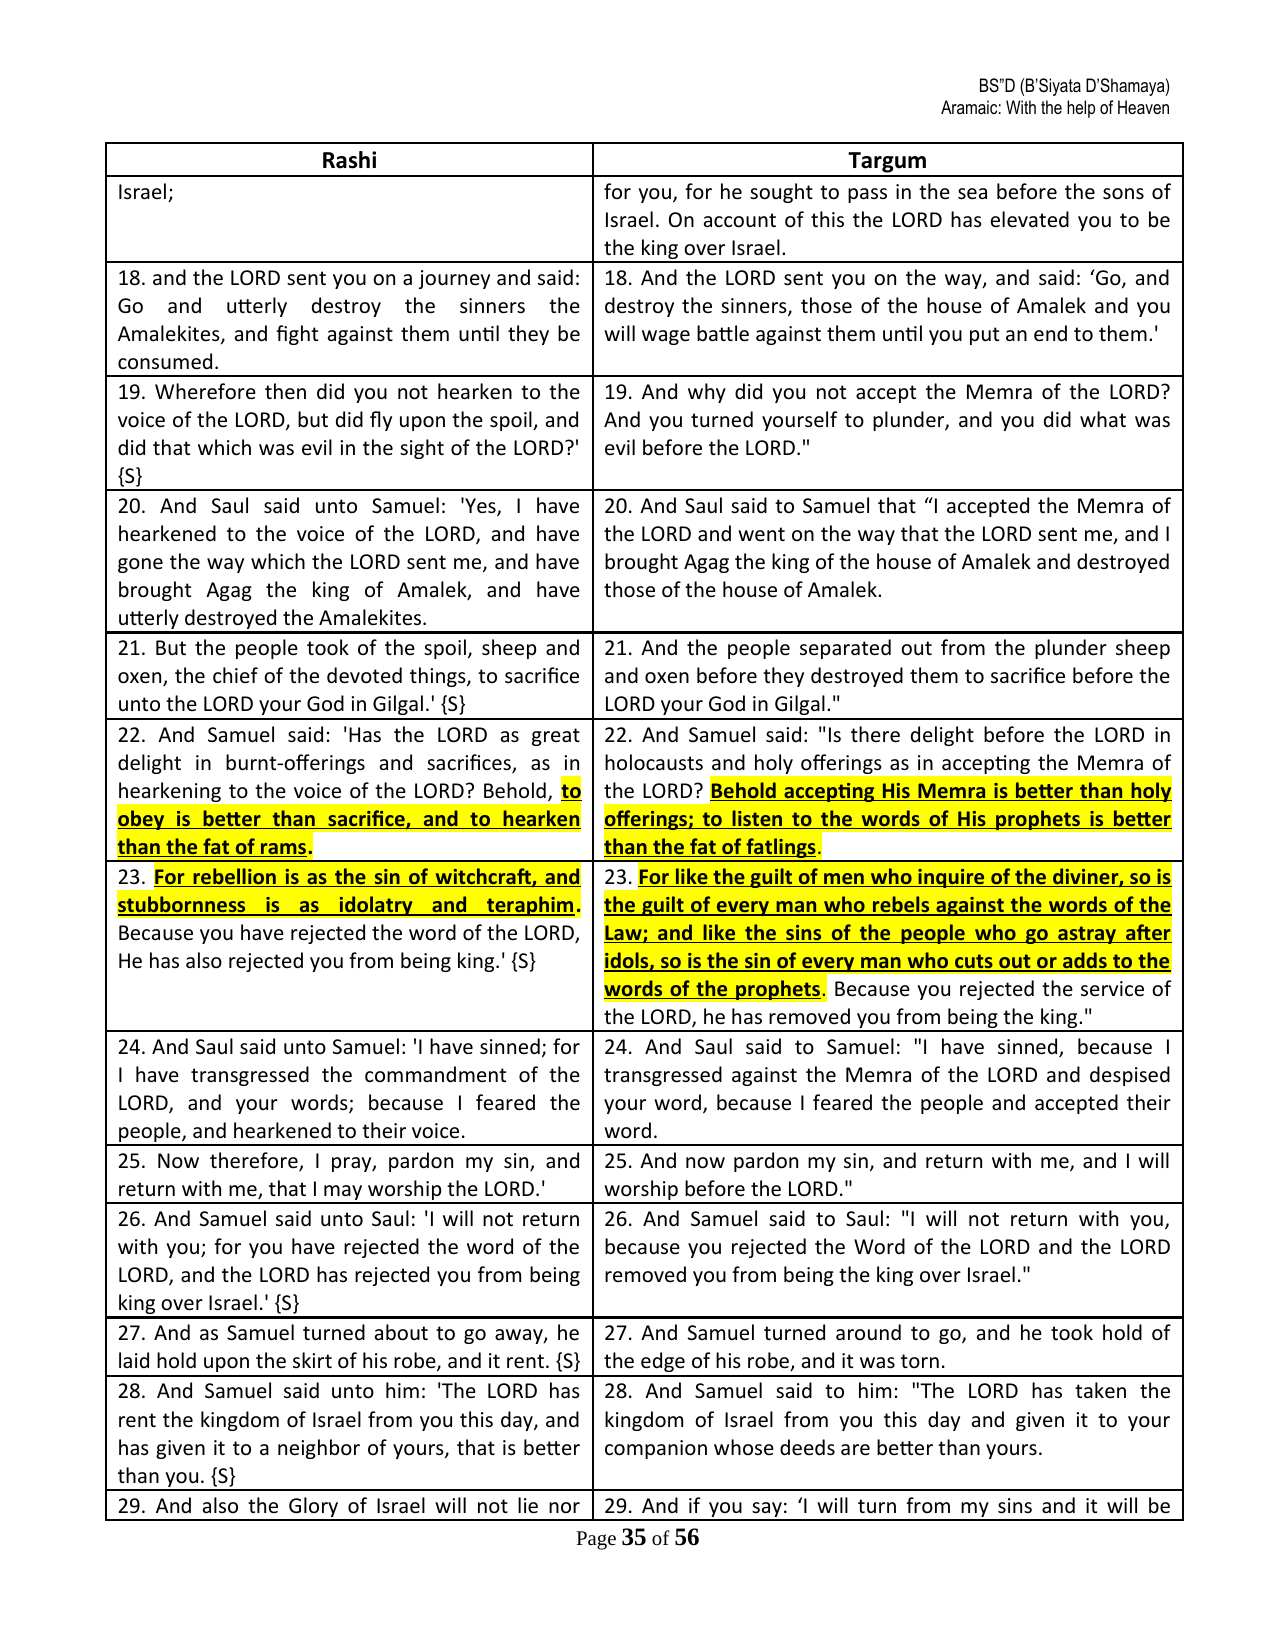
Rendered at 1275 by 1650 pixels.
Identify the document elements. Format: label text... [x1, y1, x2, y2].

table_cell 27. And Samuel turned around to go, and he took hold of the edge of his robe, and it was torn. [594, 1319, 1182, 1374]
table_cell 20. And Saul said to Samuel that “I accepted the Memra of the LORD and went on the way that the LORD sent me, and I brought Agag the king of the house of Amalek and destroyed those of the house of Amalek. [594, 491, 1182, 631]
table_cell 25. And now pardon my sin, and return with me, and I will worship before the LORD." [594, 1146, 1182, 1202]
table_cell 26. And Samuel said to Saul: "I will not return with you, because you rejected the Word of the LORD and the LORD removed you from being the king over Israel." [594, 1204, 1182, 1316]
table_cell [594, 1491, 1182, 1519]
table_cell 26. And Samuel said unto Saul: 'I will not return with you; for you have rejected the word of the LORD, and the LORD has rejected you from being king over Israel.' {S} [107, 1204, 592, 1316]
table_cell 25. Now therefore, I pray, pardon my sin, and return with me, that I may worship the LORD.' [107, 1146, 592, 1202]
table_cell 21. But the people took of the spoil, sheep and oxen, the chief of the devoted things, to sacrifice unto the LORD your God in Gilgal.' {S} [107, 634, 592, 718]
table_cell 22. And Samuel said: 'Has the LORD as great delight in burnt-offerings and sacrifices, as in hearkening to the voice of the LORD? Behold, to obey is better than sacrifice, and to hearken than the fat of rams. [107, 720, 592, 860]
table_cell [107, 177, 592, 261]
table_cell 28. And Samuel said to him: "The LORD has taken the kingdom of Israel from you this day and given it to your companion whose deeds are better than yours. [594, 1377, 1182, 1489]
table_cell 19. And why did you not accept the Memra of the LORD? And you turned yourself to plunder, and you did what was evil before the LORD." [594, 377, 1182, 489]
table_cell 23. For like the guilt of men who inquire of the diviner, so is the guilt of every man who rebels against the words of the Law; and like the sins of the people who go astray after idols, so is the sin of every man who cuts out or adds to the words of the prophets. Because you rejected the service of the LORD, he has removed you from being the king." [594, 862, 1182, 1030]
table_header Targum [594, 144, 1182, 175]
table_cell 24. And Saul said to Samuel: "I have sinned, because I transgressed against the Memra of the LORD and despised your word, because I feared the people and accepted their word. [594, 1032, 1182, 1144]
table_header Rashi [107, 144, 592, 175]
table_cell 18. And the LORD sent you on the way, and said: ‘Go, and destroy the sinners, those of the house of Amalek and you will wage battle against them until you put an end to them.' [594, 263, 1182, 375]
table_cell 28. And Samuel said unto him: 'The LORD has rent the kingdom of Israel from you this day, and has given it to a neighbor of yours, that is better than you. {S} [107, 1377, 592, 1489]
table_cell 27. And as Samuel turned about to go away, he laid hold upon the skirt of his robe, and it rent. {S} [107, 1319, 592, 1374]
table_cell 21. And the people separated out from the plunder sheep and oxen before they destroyed them to sacrifice before the LORD your God in Gilgal." [594, 634, 1182, 718]
table_cell 24. And Saul said unto Samuel: 'I have sinned; for I have transgressed the commandment of the LORD, and your words; because I feared the people, and hearkened to their voice. [107, 1032, 592, 1144]
table_cell 20. And Saul said unto Samuel: 'Yes, I have hearkened to the voice of the LORD, and have gone the way which the LORD sent me, and have brought Agag the king of Amalek, and have utterly destroyed the Amalekites. [107, 491, 592, 631]
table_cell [594, 177, 1182, 261]
table_cell 23. For rebellion is as the sin of witchcraft, and stubbornness is as idolatry and teraphim. Because you have rejected the word of the LORD, He has also rejected you from being king.' {S} [107, 862, 592, 1030]
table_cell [107, 1491, 592, 1519]
table_cell 22. And Samuel said: "Is there delight before the LORD in holocausts and holy offerings as in accepting the Memra of the LORD? Behold accepting His Memra is better than holy offerings; to listen to the words of His prophets is better than the fat of fatlings. [594, 720, 1182, 860]
table_cell 19. Wherefore then did you not hearken to the voice of the LORD, but did fly upon the spoil, and did that which was evil in the sight of the LORD?' {S} [107, 377, 592, 489]
table_cell 18. and the LORD sent you on a journey and said: Go and utterly destroy the sinners the Amalekites, and fight against them until they be consumed. [107, 263, 592, 375]
